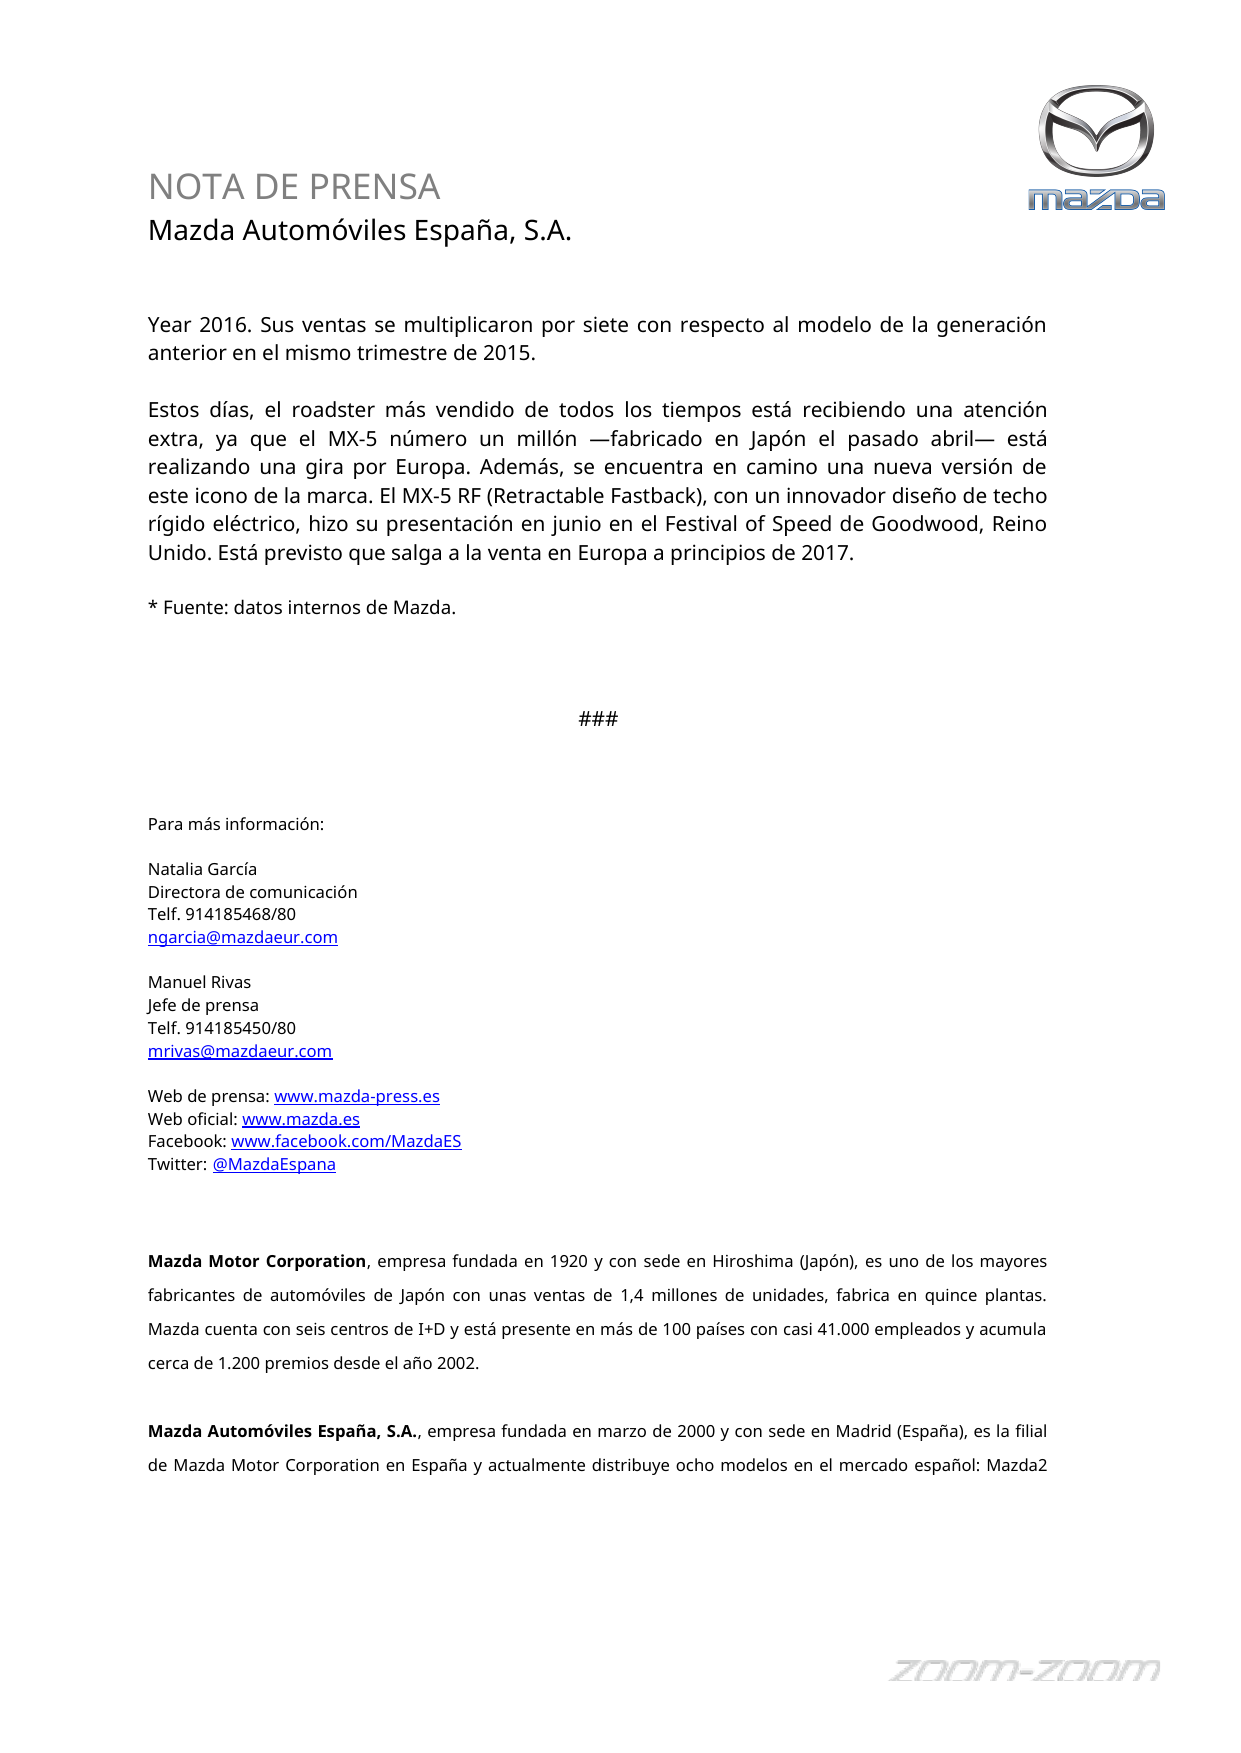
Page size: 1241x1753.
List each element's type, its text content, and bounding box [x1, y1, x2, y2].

text Facebook: www.facebook.com/MazdaES [148, 1130, 1049, 1153]
text ### [148, 704, 1049, 732]
text Manuel Rivas [148, 971, 1049, 994]
text Para más información: [148, 812, 1049, 835]
text Natalia García [148, 857, 1049, 880]
text Jefe de prensa [148, 994, 1049, 1016]
text Telf. 914185450/80 [148, 1016, 1049, 1039]
text Web de prensa: www.mazda-press.es [148, 1084, 1049, 1107]
text ngarcia@mazdaeur.com [148, 926, 1049, 948]
text Mazda Motor Corporation, empresa fundada en 1920 y con sede en Hiroshima (Japón), es uno de los mayores fabricantes de automóviles de Japón con unas ventas de 1,4 millones de unidades, fabrica en quince plantas. Mazda cuenta con seis centros de I+D y está presente en más de 100 países con casi 41.000 empleados y acumula cerca de 1.200 premios desde el año 2002. [148, 1249, 1049, 1374]
text Web oficial: www.mazda.es [148, 1107, 1049, 1130]
text Twitter: @MazdaEspana [148, 1153, 1049, 1175]
text Estos días, el roadster más vendido de todos los tiempos está recibiendo una atención extra, ya que el MX-5 número un millón —fabricado en Japón el pasado abril— está realizando una gira por Europa. Además, se encuentra en camino una nueva versión de este icono de la marca. El MX-5 RF (Retractable Fastback), con un innovador diseño de techo rígido eléctrico, hizo su presentación en junio en el Festival of Speed de Goodwood, Reino Unido. Está previsto que salga a la venta en Europa a principios de 2017. [148, 395, 1049, 566]
picture [1028, 85, 1165, 210]
text Directora de comunicación [148, 880, 1049, 903]
text mrivas@mazdaeur.com [148, 1039, 1049, 1062]
text Telf. 914185468/80 [148, 903, 1049, 926]
text * Fuente: datos internos de Mazda. [148, 594, 1034, 620]
